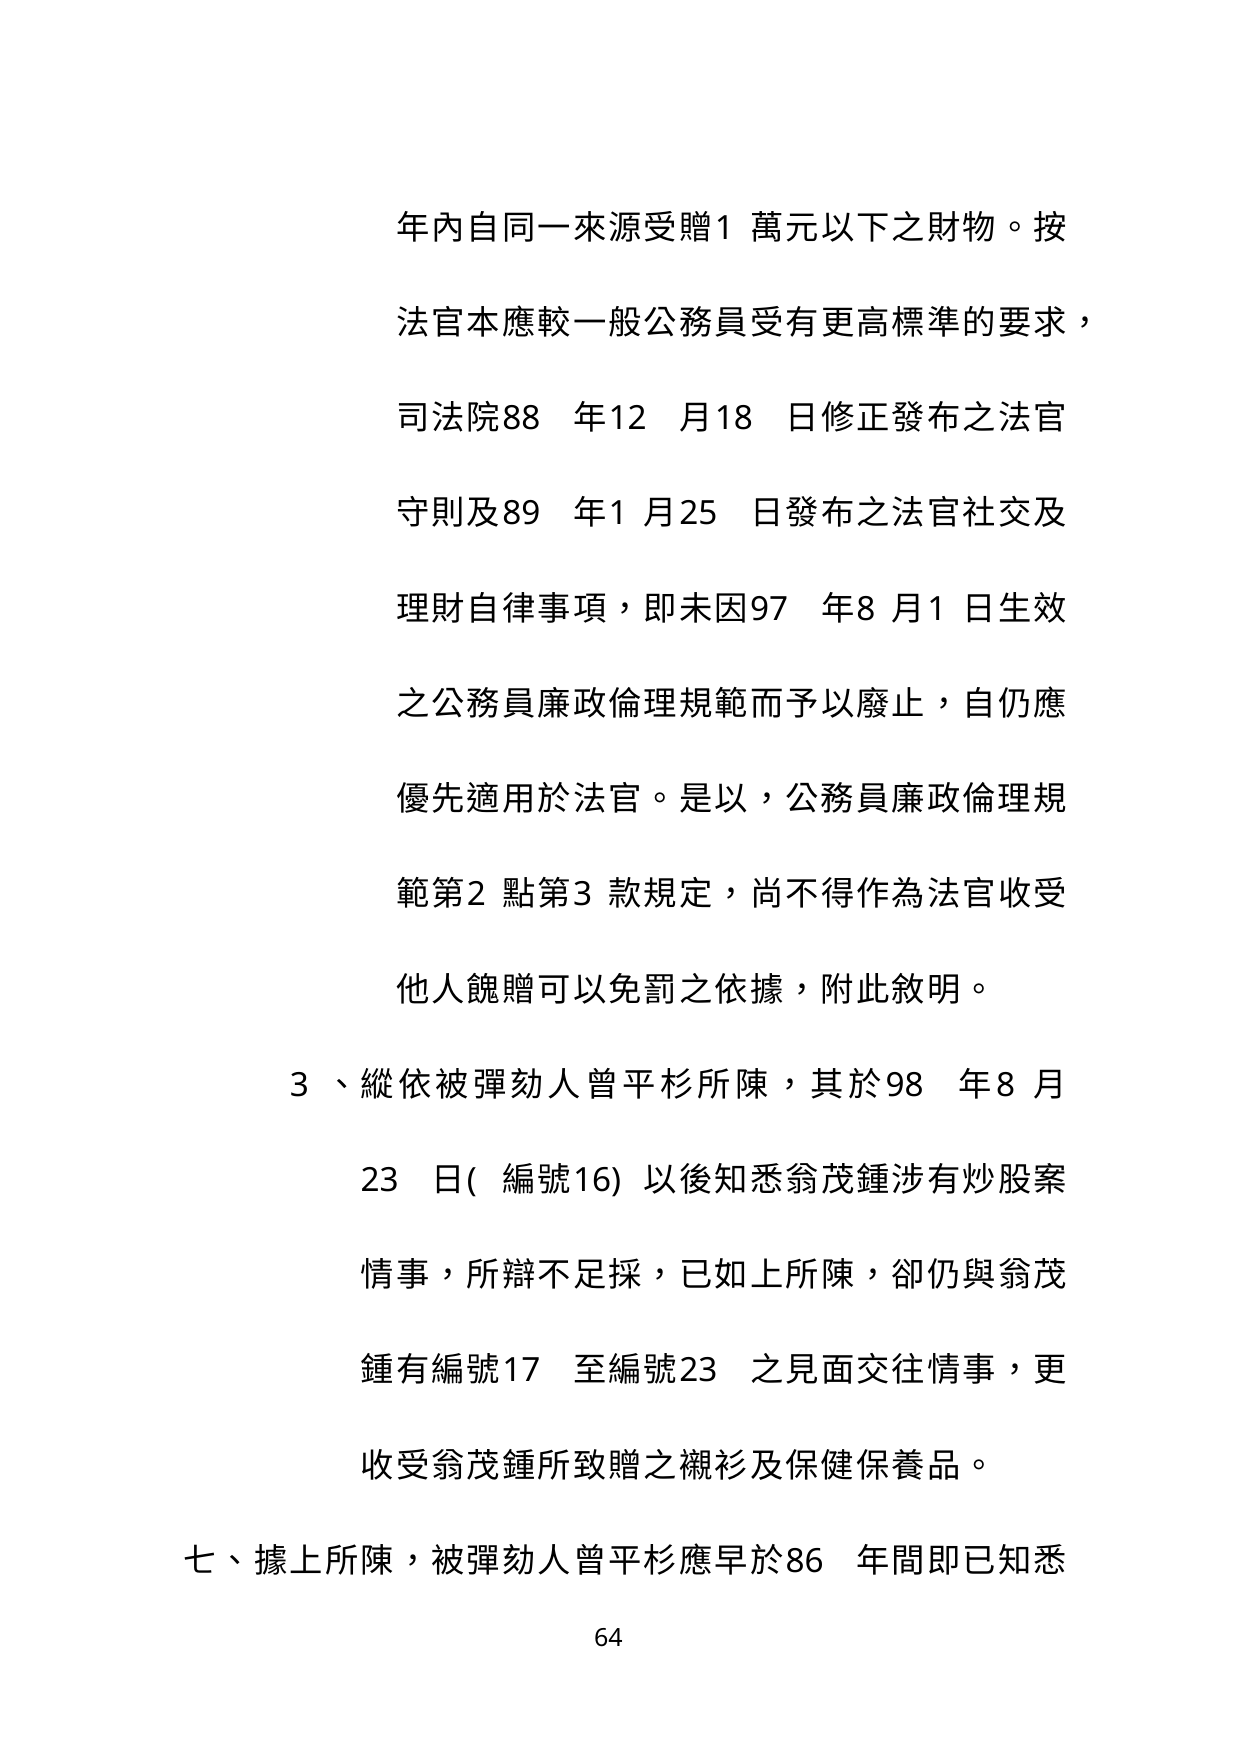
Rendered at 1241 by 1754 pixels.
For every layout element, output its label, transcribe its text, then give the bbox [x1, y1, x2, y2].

subtitle 縱依被彈劾人曾平杉所陳，其於98年8月23日(編號16)以後知悉翁茂鍾涉有炒股案情事，所辯不足採，已如上所陳，卻仍與翁茂鍾有編號17至編號23之見面交往情事，更收受翁茂鍾所致贈之襯衫及保健保養品。 [272, 1034, 1069, 1510]
